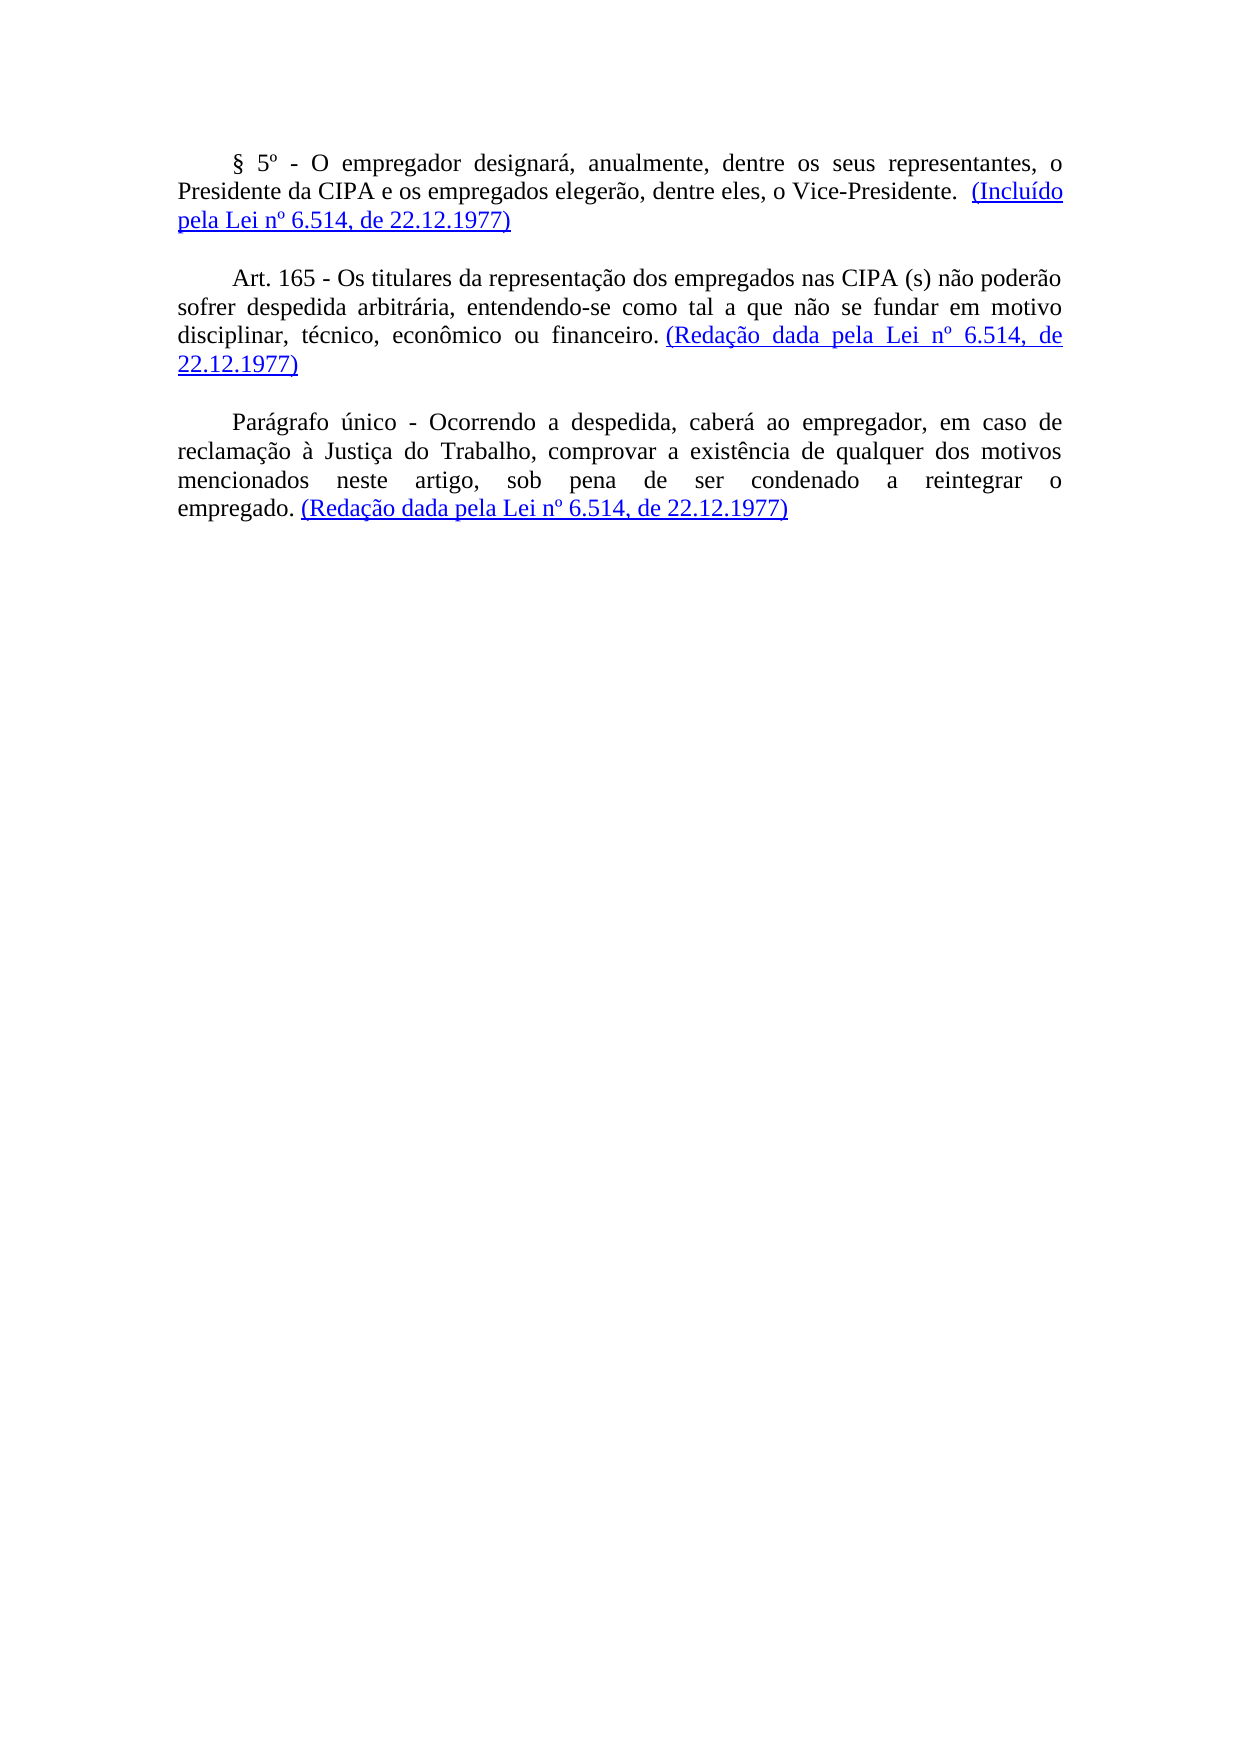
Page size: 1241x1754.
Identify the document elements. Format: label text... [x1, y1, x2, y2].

text Parágrafo único - Ocorrendo a despedida, caberá ao empregador, em caso de reclamação à Justiça do Trabalho, comprovar a existência de qualquer dos motivos mencionados neste artigo, sob pena de ser condenado a reintegrar o empregado. (Redação dada pela Lei nº 6.514, de 22.12.1977) [177, 407, 1063, 522]
text § 5º - O empregador designará, anualmente, dentre os seus representantes, o Presidente da CIPA e os empregados elegerão, dentre eles, o Vice-Presidente. (Incluído pela Lei nº 6.514, de 22.12.1977) [177, 148, 1063, 234]
text Art. 165 - Os titulares da representação dos empregados nas CIPA (s) não poderão sofrer despedida arbitrária, entendendo-se como tal a que não se fundar em motivo disciplinar, técnico, econômico ou financeiro. (Redação dada pela Lei nº 6.514, de 22.12.1977) [177, 263, 1063, 378]
